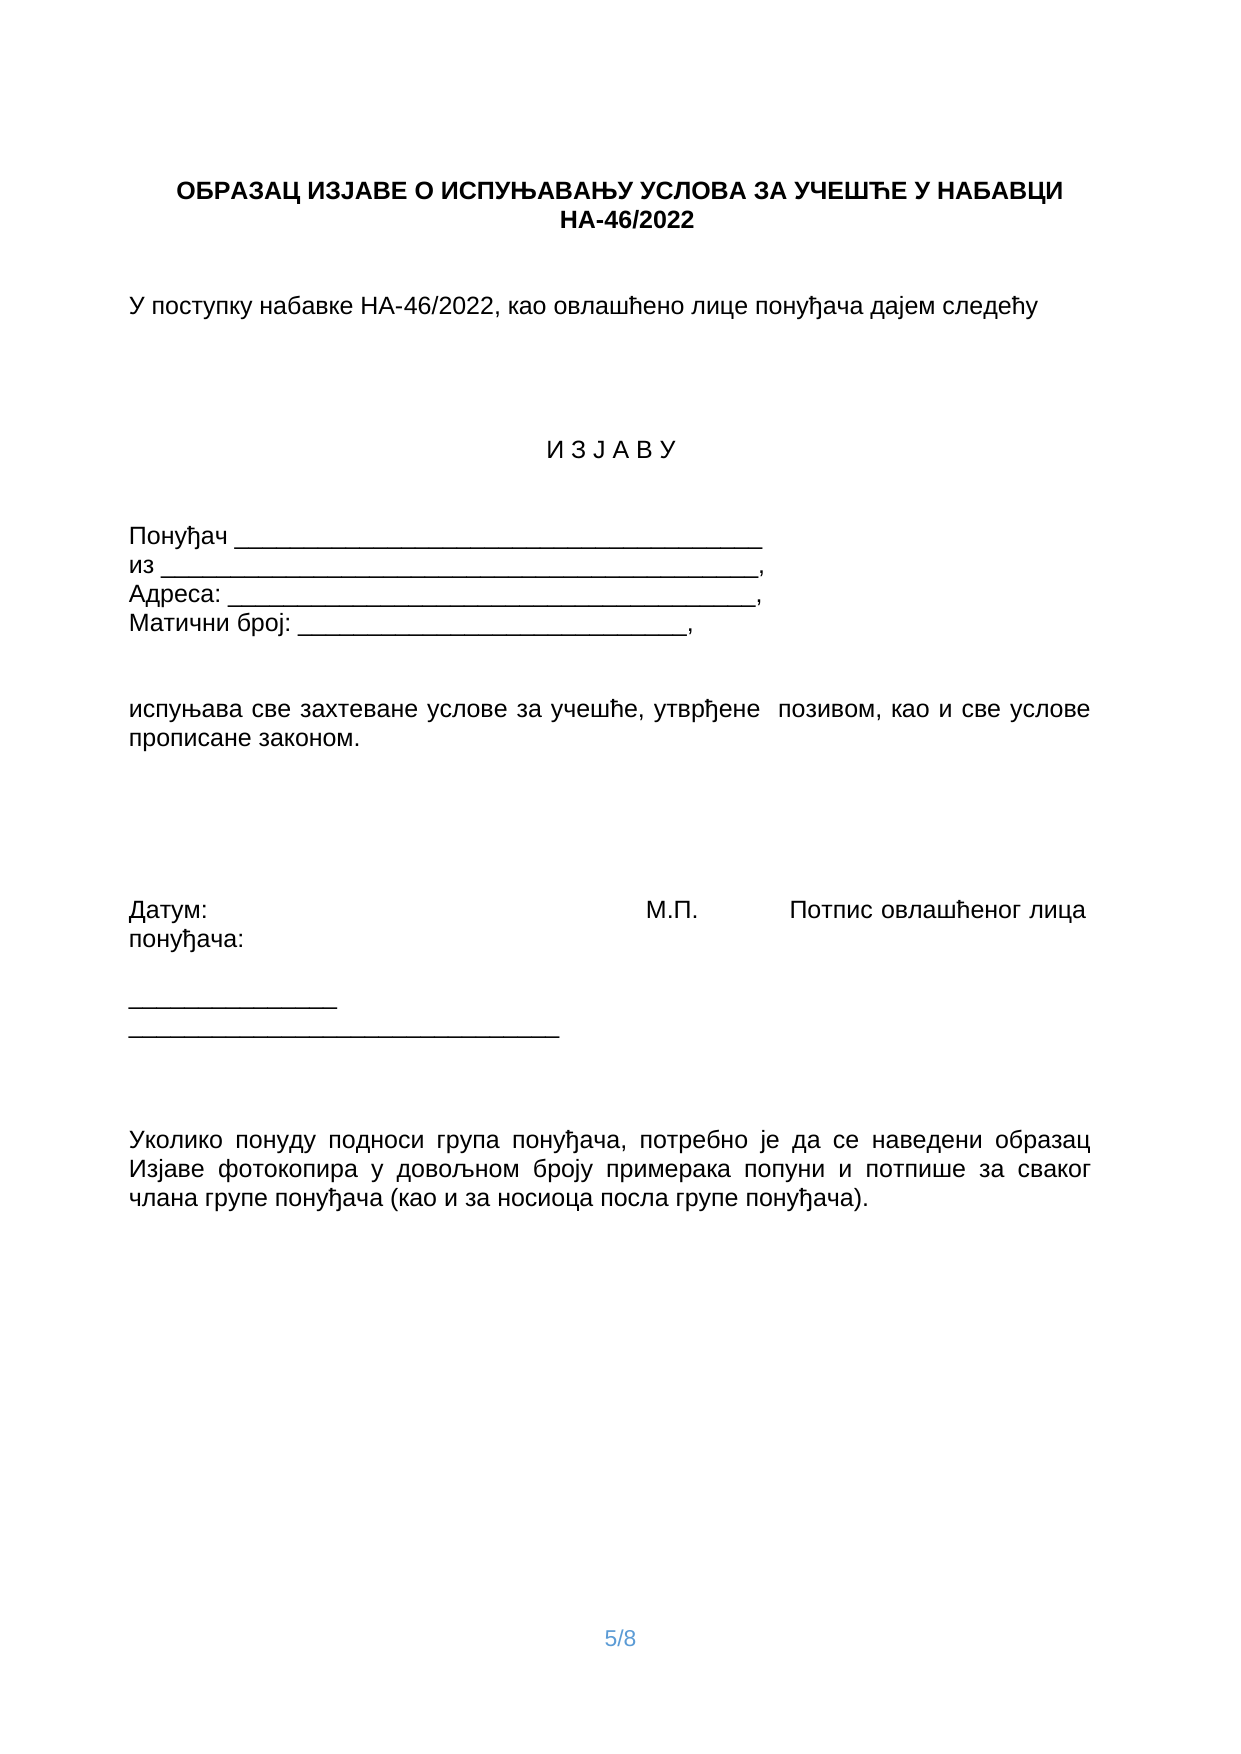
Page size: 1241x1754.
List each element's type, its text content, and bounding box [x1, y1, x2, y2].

text НА-46/2022 [148, 205, 1093, 234]
text из ___________________________________________, [129, 550, 1093, 579]
text Матични број: ____________________________, [129, 608, 1093, 636]
text И З Ј А В У [129, 435, 1093, 464]
text ОБРАЗАЦ ИЗЈАВЕ О ИСПУЊАВАЊУ УСЛОВА ЗА УЧЕШЋЕ У НАБАВЦИ [148, 176, 1093, 205]
text _______________ _______________________________ [129, 981, 1093, 1039]
text Датум: М.П. Потпис овлашћеног лица понуђача: [129, 895, 1093, 953]
text Адреса: ______________________________________, [129, 579, 1093, 608]
text испуњава све захтеване услове за учешће, утврђене позивом, као и све услове прописане законом. [129, 694, 1093, 751]
text Уколико понуду подноси група понуђача, потребно је да се наведени образац Изјаве фотокопира у довољном броју примерака попуни и потпише за сваког члана групе понуђача (као и за носиоца посла групе понуђача). [129, 1125, 1093, 1211]
text Понуђач ______________________________________ [129, 521, 1093, 550]
text У поступку набавке НА-46/2022, као овлашћено лице понуђача дајем следећу [129, 291, 1093, 320]
